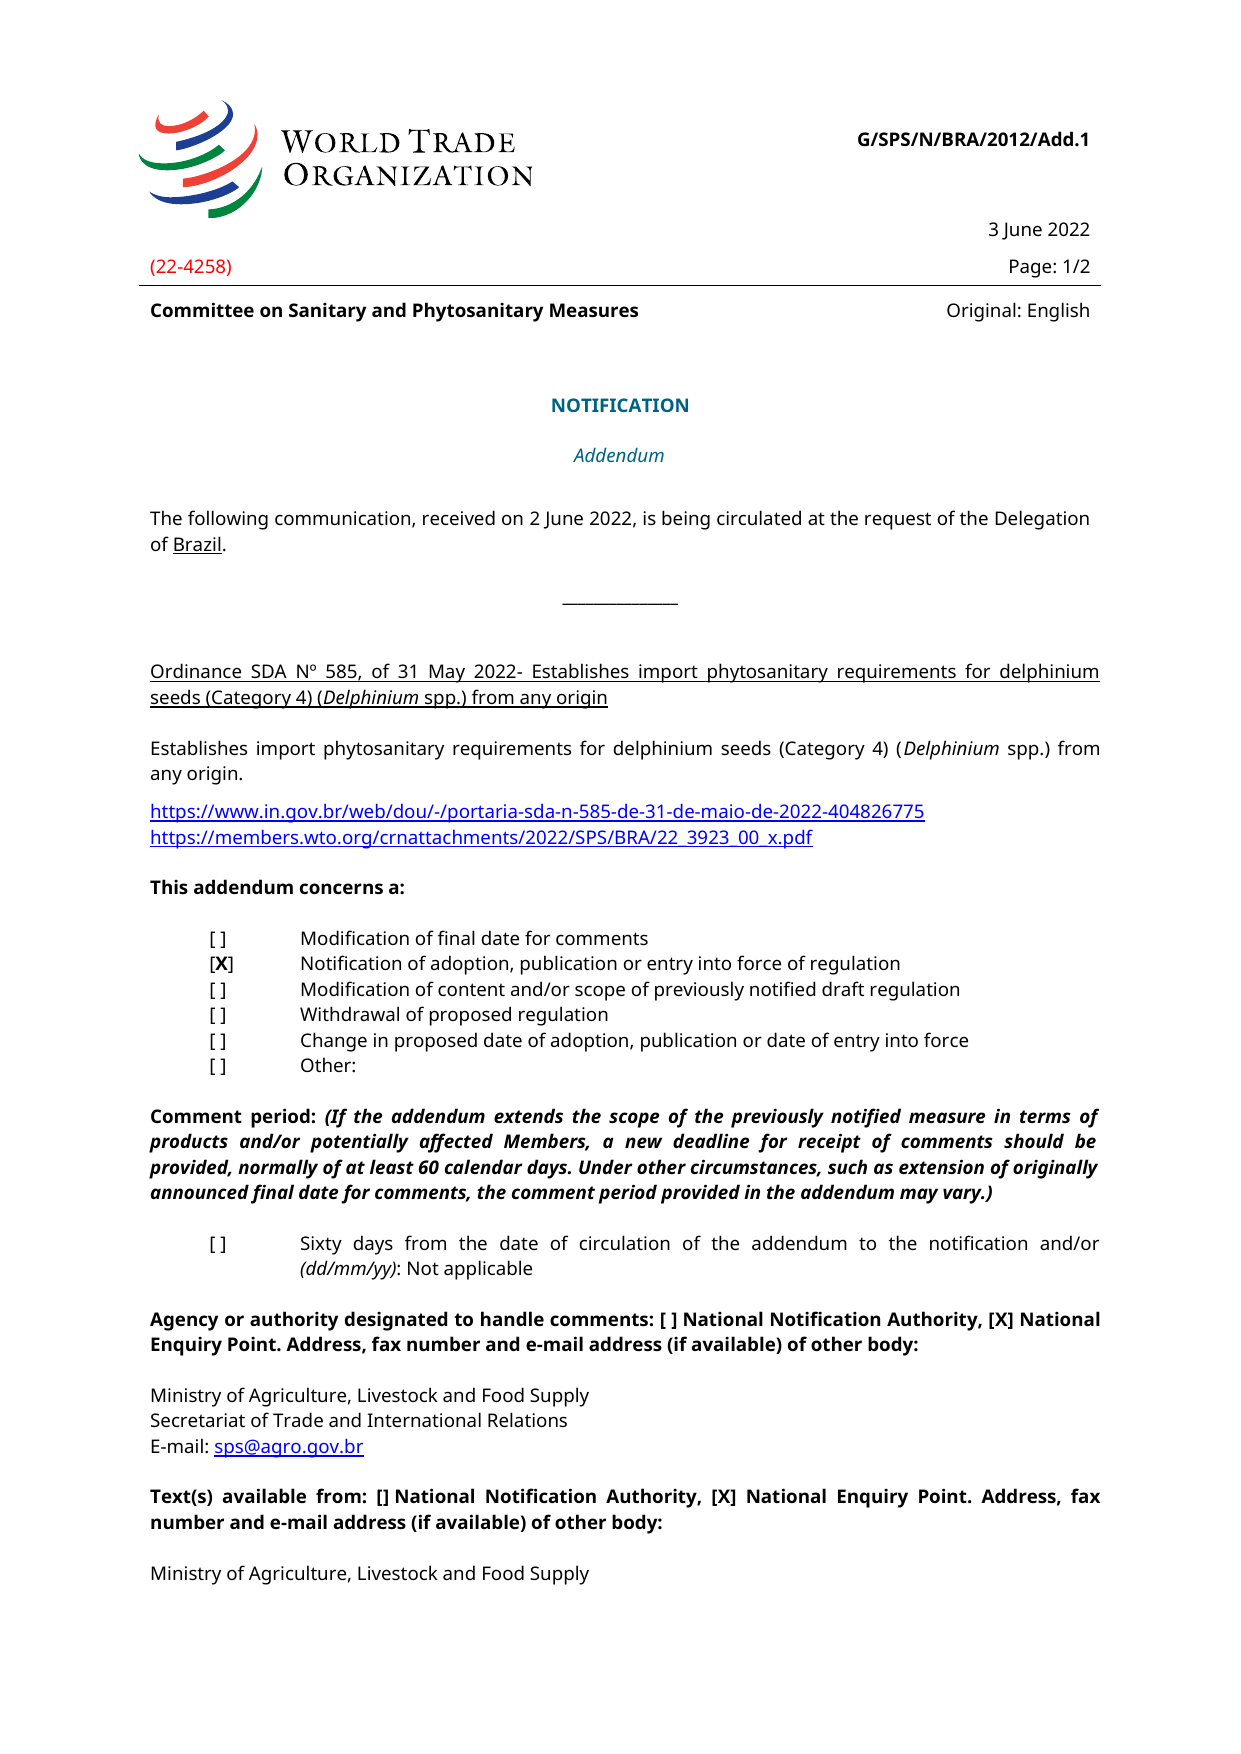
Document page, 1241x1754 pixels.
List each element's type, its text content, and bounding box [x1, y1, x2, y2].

text _______________ [150, 582, 1090, 608]
table_cell Establishes import phytosanitary requirements for delphinium seeds (Category 4) (Delphinium spp.) from any origin. https://www.in.gov.br/web/dou/-/portaria-sda-n-585-de-31-de-maio-de-2022-404826775 https://members.wto.org/crnattachments/2022/SPS/BRA/22_3923_00_x.pdf [150, 735, 1113, 874]
table_header Ordinance SDA Nº 585, of 31 May 2022- Establishes import phytosanitary requirements for delphinium seeds (Category 4) (Delphinium spp.) from any origin [150, 659, 1113, 735]
table_cell Ministry of Agriculture, Livestock and Food Supply Secretariat of Trade and International Relations E-mail: sps@agro.gov.br [150, 1382, 1113, 1484]
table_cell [150, 1560, 1113, 1585]
table_cell [X] Notification of adoption, publication or entry into force of regulation [150, 951, 1113, 976]
table_cell Comment period: (If the addendum extends the scope of the previously notified measure in terms of products and/or potentially affected Members, a new deadline for receipt of comments should be provided, normally of at least 60 calendar days. Under other circumstances, such as extension of originally announced final date for comments, the comment period provided in the addendum may vary.) [150, 1103, 1113, 1230]
table_cell [ ] Withdrawal of proposed regulation [150, 1002, 1113, 1027]
table_cell [ ] Sixty days from the date of circulation of the addendum to the notification and/or (dd/mm/yy): Not applicable [150, 1230, 1113, 1306]
table_cell [ ] Modification of content and/or scope of previously notified draft regulation [150, 976, 1113, 1002]
table_cell Text(s) available from: [] National Notification Authority, [X] National Enquiry Point. Address, fax number and e-mail address (if available) of other body: [150, 1484, 1113, 1560]
table_cell This addendum concerns a: [150, 875, 1113, 925]
table_cell Agency or authority designated to handle comments: [ ] National Notification Authority, [X] National Enquiry Point. Address, fax number and e-mail address (if available) of other body: [150, 1306, 1113, 1382]
text The following communication, received on 2 June 2022, is being circulated at the request of the Delegation of Brazil. [150, 506, 1090, 557]
table_cell [ ] Change in proposed date of adoption, publication or date of entry into force [150, 1027, 1113, 1053]
title NOTIFICATION [150, 392, 1090, 418]
table_cell [ ] Other: [150, 1053, 1113, 1103]
title Addendum [150, 443, 1090, 468]
table_cell [ ] Modification of final date for comments [150, 925, 1113, 951]
